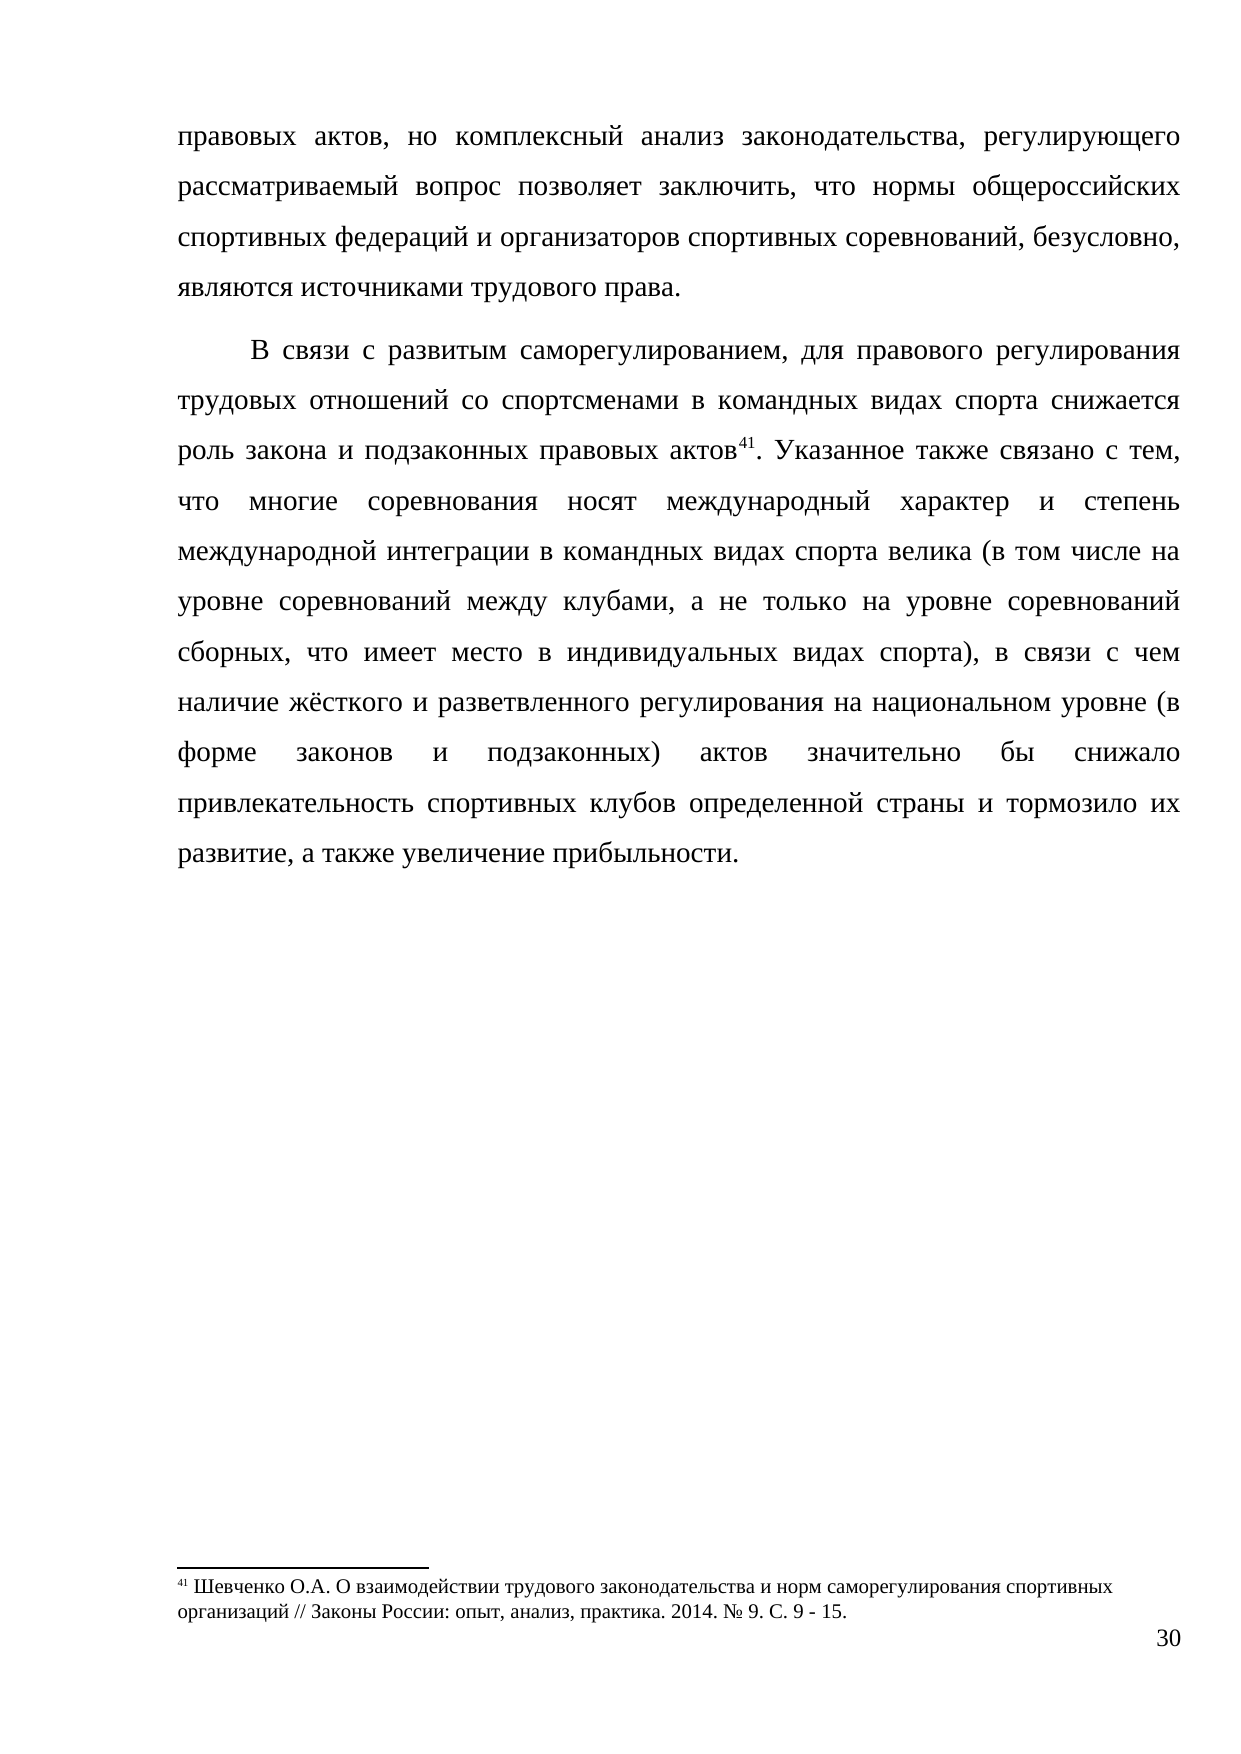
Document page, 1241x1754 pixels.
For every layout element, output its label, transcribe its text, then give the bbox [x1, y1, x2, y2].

text В связи с развитым саморегулированием, для правового регулирования трудовых отношений со спортсменами в командных видах спорта снижается роль закона и подзаконных правовых актов. Указанное также связано с тем, что многие соревнования носят международный характер и степень международной интеграции в командных видах спорта велика (в том числе на уровне соревнований между клубами, а не только на уровне соревнований сборных, что имеет место в индивидуальных видах спорта), в связи с чем наличие жёсткого и разветвленного регулирования на национальном уровне (в форме законов и подзаконных) актов значительно бы снижало привлекательность спортивных клубов определенной страны и тормозило их развитие, а также увеличение прибыльности. [177, 332, 1181, 868]
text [177, 118, 1181, 303]
